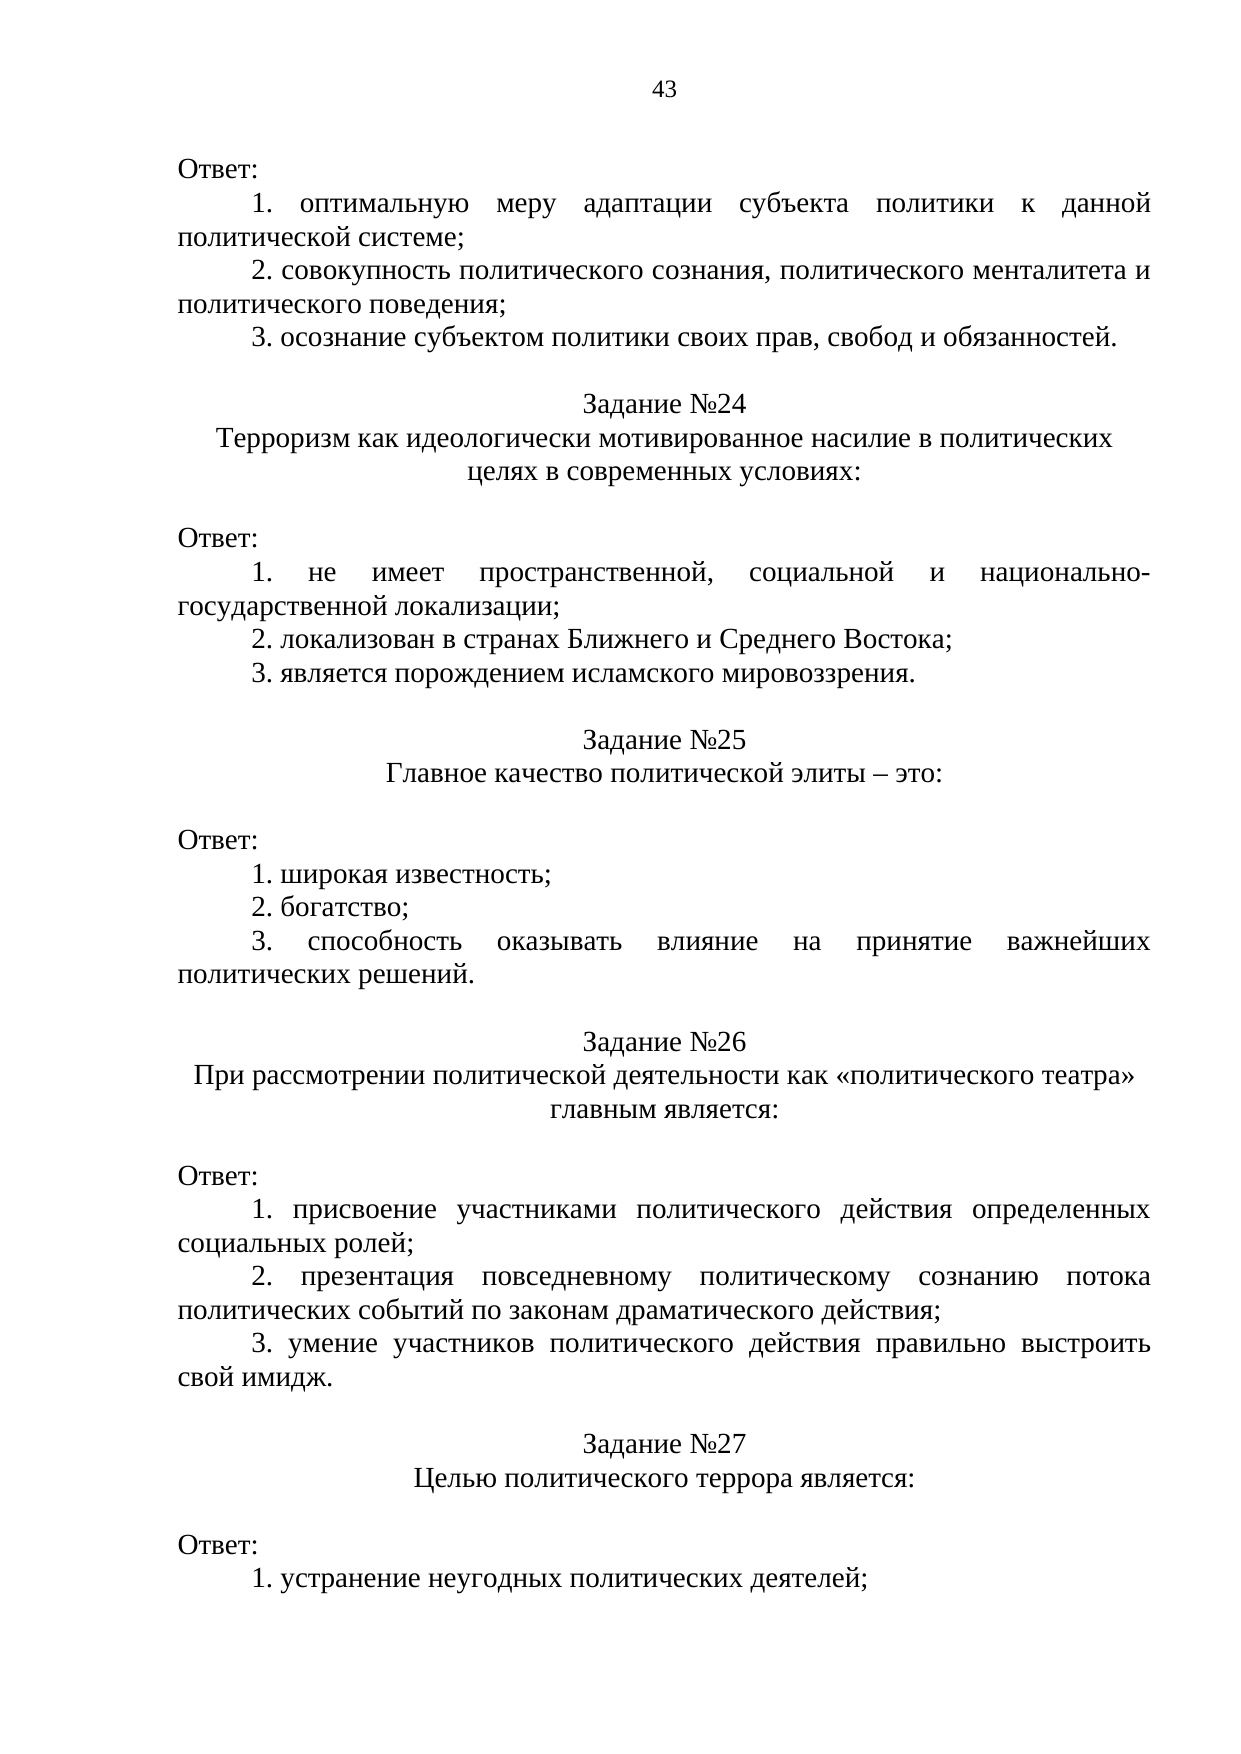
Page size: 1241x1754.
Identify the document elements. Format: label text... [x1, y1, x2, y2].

text 3. является порождением исламского мировоззрения. [177, 655, 1152, 688]
text Ответ: [177, 118, 1152, 185]
text Главное качество политической элиты – это: [177, 755, 1152, 789]
text 1. присвоение участниками политического действия определенных социальных ролей; [177, 1191, 1152, 1258]
text 1. оптимальную меру адаптации субъекта политики к данной политической системе; [177, 185, 1152, 252]
text Задание №25 [177, 722, 1152, 755]
text Ответ: [177, 1493, 1152, 1560]
text 3. способность оказывать влияние на принятие важнейших политических решений. [177, 923, 1152, 990]
text Ответ: [177, 789, 1152, 856]
text Задание №27 [177, 1426, 1152, 1460]
text Ответ: [177, 1124, 1152, 1191]
text Ответ: [177, 487, 1152, 554]
text При рассмотрении политической деятельности как «политического театра» главным является: [177, 1057, 1152, 1124]
text 1. устранение неугодных политических деятелей; [177, 1560, 1152, 1594]
text Терроризм как идеологически мотивированное насилие в политических целях в современных условиях: [177, 420, 1152, 487]
text Задание №24 [177, 386, 1152, 420]
text 3. осознание субъектом политики своих прав, свобод и обязанностей. [177, 319, 1152, 353]
text Задание №26 [177, 1024, 1152, 1057]
text 1. не имеет пространственной, социальной и национально-государственной локализации; [177, 554, 1152, 621]
text 2. локализован в странах Ближнего и Среднего Востока; [177, 621, 1152, 655]
text 3. умение участников политического действия правильно выстроить свой имидж. [177, 1326, 1152, 1393]
text 2. презентация повседневному политическому сознанию потока политических событий по законам драматического действия; [177, 1258, 1152, 1326]
text 1. широкая известность; [177, 856, 1152, 889]
text Целью политического террора является: [177, 1460, 1152, 1493]
text 2. совокупность политического сознания, политического менталитета и политического поведения; [177, 252, 1152, 319]
text 2. богатство; [177, 889, 1152, 923]
